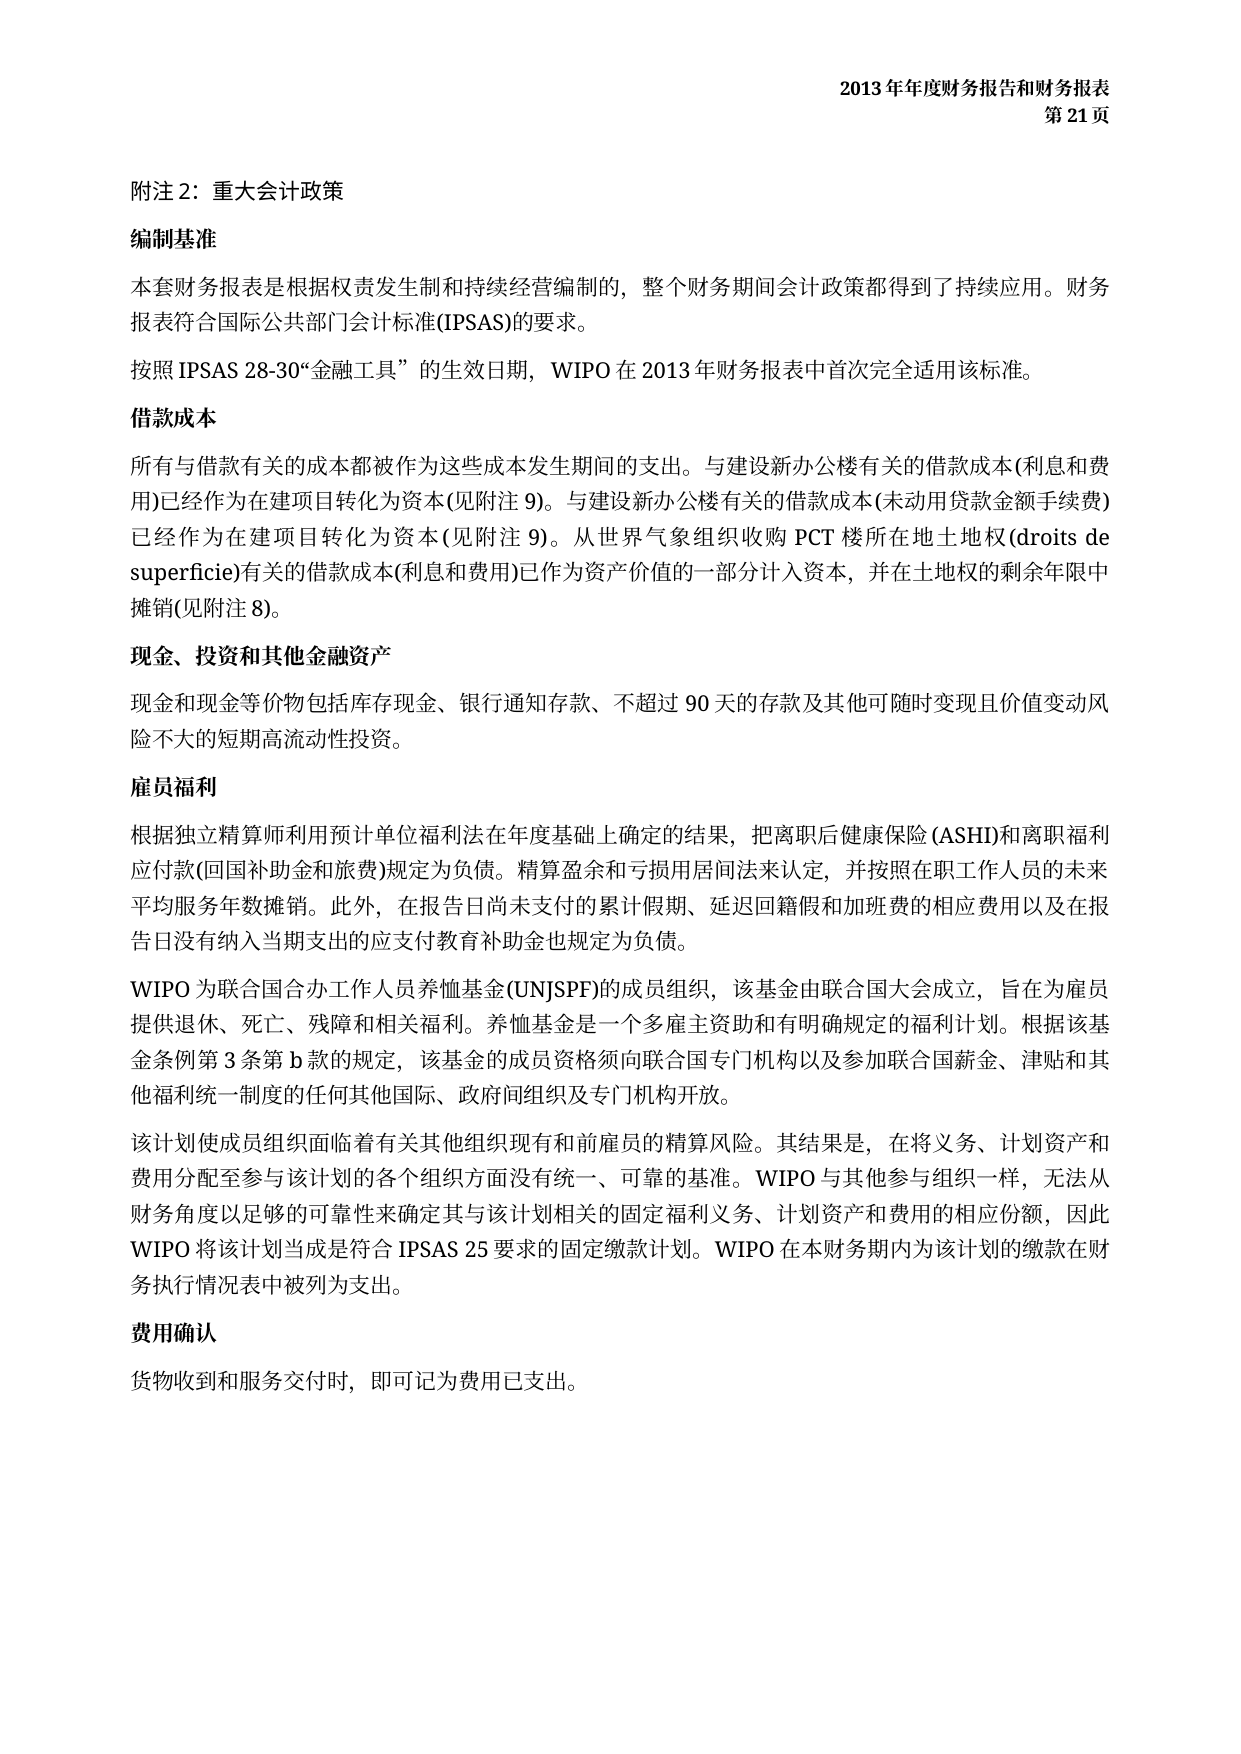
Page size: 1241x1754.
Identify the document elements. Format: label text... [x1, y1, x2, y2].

text 该计划使成员组织面临着有关其他组织现有和前雇员的精算风险。其结果是，在将义务、计划资产和费用分配至参与该计划的各个组织方面没有统一、可靠的基准。WIPO与其他参与组织一样，无法从财务角度以足够的可靠性来确定其与该计划相关的固定福利义务、计划资产和费用的相应份额，因此WIPO将该计划当成是符合IPSAS 25要求的固定缴款计划。WIPO在本财务期内为该计划的缴款在财务执行情况表中被列为支出。 [130, 1122, 1110, 1299]
text WIPO为联合国合办工作人员养恤基金(UNJSPF)的成员组织，该基金由联合国大会成立，旨在为雇员提供退休、死亡、残障和相关福利。养恤基金是一个多雇主资助和有明确规定的福利计划。根据该基金条例第3条第b款的规定，该基金的成员资格须向联合国专门机构以及参加联合国薪金、津贴和其他福利统一制度的任何其他国际、政府间组织及专门机构开放。 [130, 968, 1110, 1110]
text 本套财务报表是根据权责发生制和持续经营编制的，整个财务期间会计政策都得到了持续应用。财务报表符合国际公共部门会计标准(IPSAS)的要求。 [130, 266, 1110, 337]
subtitle 附注2：重大会计政策 [130, 170, 1110, 206]
text 借款成本 [130, 397, 1110, 433]
text 雇员福利 [130, 766, 1110, 802]
text 费用确认 [130, 1312, 1110, 1347]
text 现金、投资和其他金融资产 [130, 635, 1110, 670]
text 货物收到和服务交付时，即可记为费用已支出。 [130, 1360, 1110, 1395]
text 所有与借款有关的成本都被作为这些成本发生期间的支出。与建设新办公楼有关的借款成本(利息和费用)已经作为在建项目转化为资本(见附注9)。与建设新办公楼有关的借款成本(未动用贷款金额手续费)已经作为在建项目转化为资本(见附注9)。从世界气象组织收购PCT楼所在地土地权(droits de superficie)有关的借款成本(利息和费用)已作为资产价值的一部分计入资本，并在土地权的剩余年限中摊销(见附注8)。 [130, 445, 1110, 622]
text 按照IPSAS 28-30“金融工具”的生效日期，WIPO在2013年财务报表中首次完全适用该标准。 [130, 349, 1110, 385]
text 现金和现金等价物包括库存现金、银行通知存款、不超过90天的存款及其他可随时变现且价值变动风险不大的短期高流动性投资。 [130, 683, 1110, 754]
text 编制基准 [130, 218, 1110, 254]
text 根据独立精算师利用预计单位福利法在年度基础上确定的结果，把离职后健康保险(ASHI)和离职福利应付款(回国补助金和旅费)规定为负债。精算盈余和亏损用居间法来认定，并按照在职工作人员的未来平均服务年数摊销。此外，在报告日尚未支付的累计假期、延迟回籍假和加班费的相应费用以及在报告日没有纳入当期支出的应支付教育补助金也规定为负债。 [130, 814, 1110, 956]
